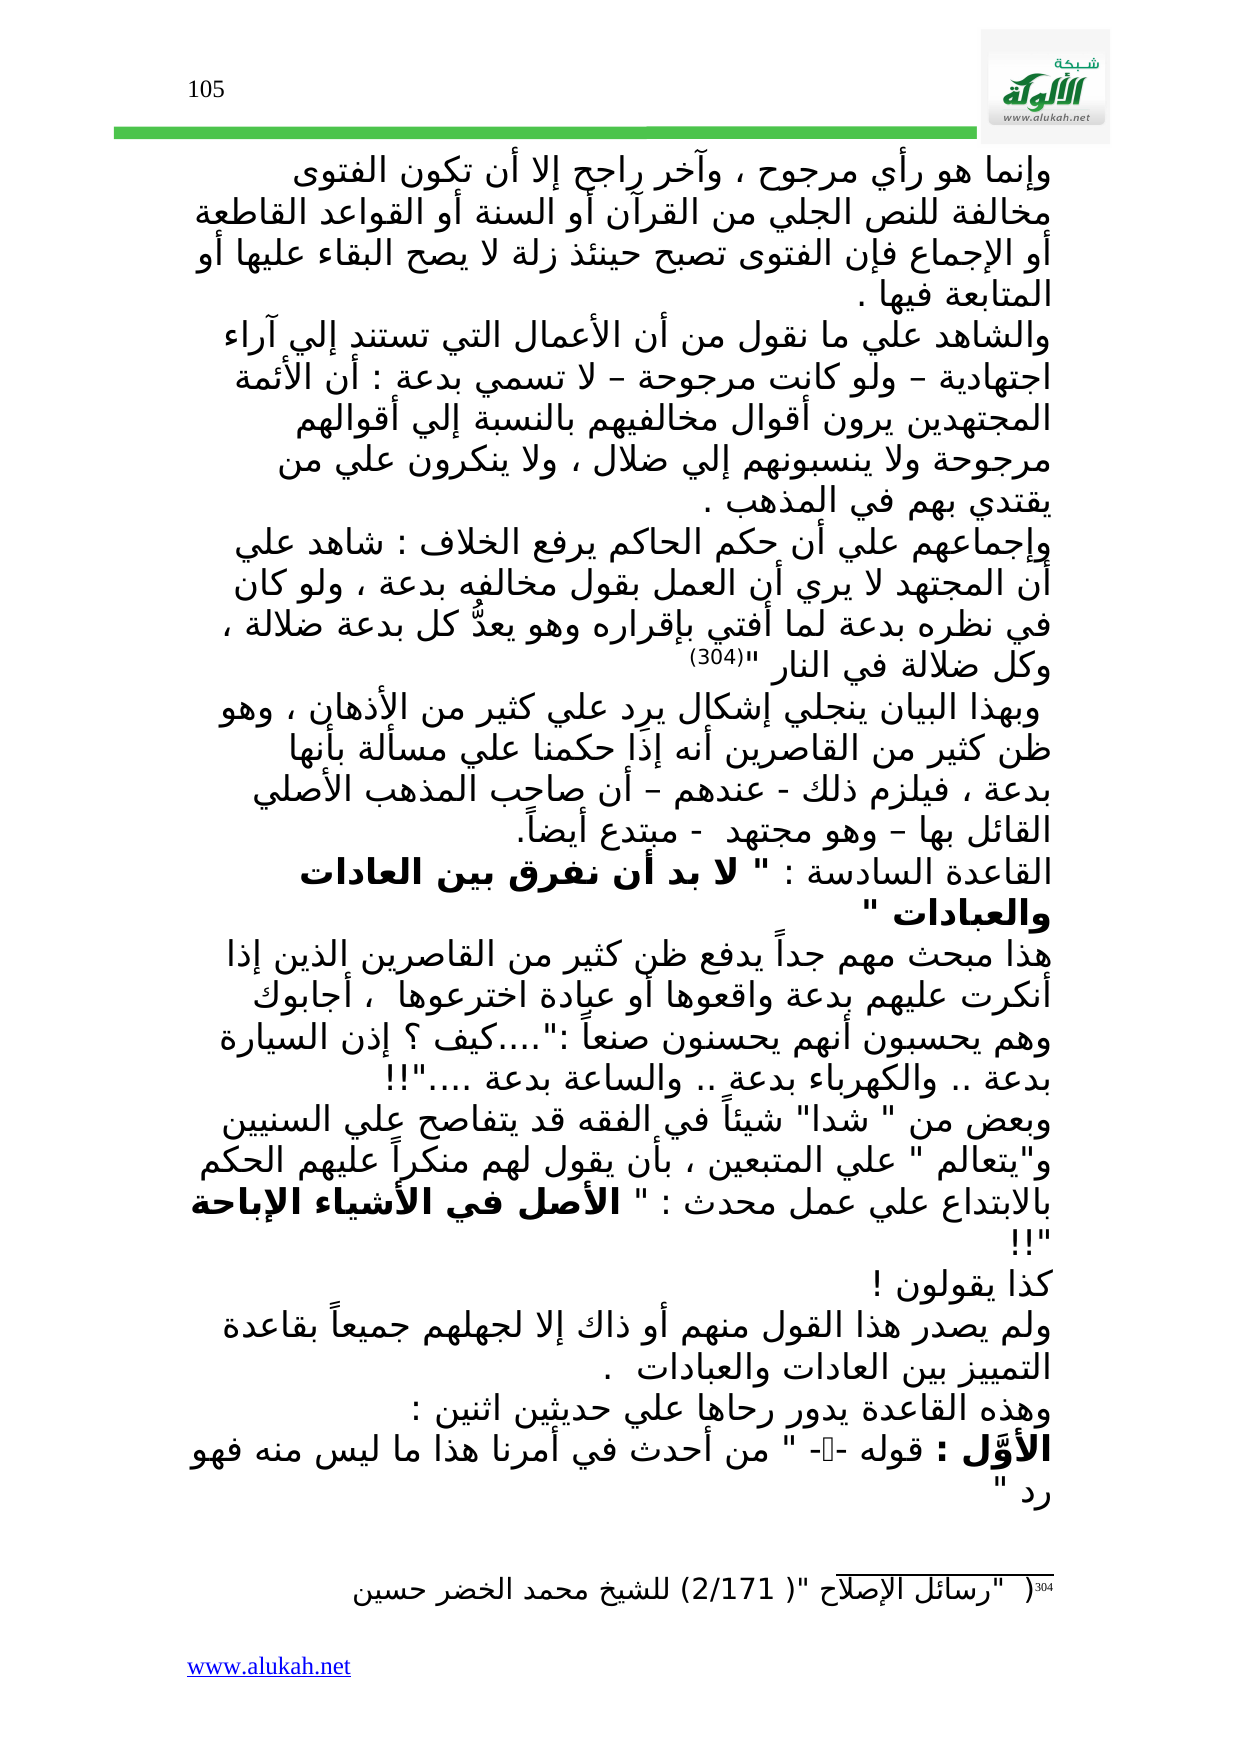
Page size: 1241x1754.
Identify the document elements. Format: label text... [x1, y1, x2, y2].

text وإجماعهم علي أن حكم الحاكم يرفع الخلاف : شاهد علي أن المجتهد لا يري أن العمل بقول مخالفه بدعة ، ولو كان في نظره بدعة لما أفتي بإقراره وهو يعدُّ كل بدعة ضلالة ، وكل ضلالة في النار "() [187, 521, 1053, 686]
text وبهذا البيان ينجلي إشكال يرِد علي كثير من الأذهان ، وهو ظن كثير من القاصرين أنه إذا حكمنا علي مسألة بأنها بدعة ، فيلزم ذلك - عندهم – أن صاحب المذهب الأصلي القائل بها – وهو مجتهد - مبتدع أيضاً. [187, 686, 1053, 851]
text والشاهد علي ما نقول من أن الأعمال التي تستند إلي آراء اجتهادية – ولو كانت مرجوحة – لا تسمي بدعة : أن الأئمة المجتهدين يرون أقوال مخالفيهم بالنسبة إلي أقوالهم مرجوحة ولا ينسبونهم إلي ضلال ، ولا ينكرون علي من يقتدي بهم في المذهب . [187, 315, 1053, 521]
text كذا يقولون ! [187, 1264, 1053, 1305]
text وبعض من " شدا" شيئاً في الفقه قد يتفاصح علي السنيين و"يتعالم " علي المتبعين ، بأن يقول لهم منكراً عليهم الحكم بالابتداع علي عمل محدث : " الأصل في الأشياء الإباحة "!! [187, 1099, 1053, 1264]
text وهذه القاعدة يدور رحاها علي حديثين اثنين : [187, 1387, 1053, 1429]
text القاعدة السادسة : " لا بد أن نفرق بين العادات والعبادات " [187, 851, 1053, 934]
text الأوَّل : قوله -- " من أحدث في أمرنا هذا ما ليس منه فهو رد " [187, 1429, 1053, 1511]
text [187, 150, 1053, 315]
text ولم يصدر هذا القول منهم أو ذاك إلا لجهلهم جميعاً بقاعدة التمييز بين العادات والعبادات . [187, 1305, 1053, 1387]
text هذا مبحث مهم جداً يدفع ظن كثير من القاصرين الذين إذا أنكرت عليهم بدعة واقعوها أو عبادة اخترعوها ، أجابوك وهم يحسبون أنهم يحسنون صنعاً :"....كيف ؟ إذن السيارة بدعة .. والكهرباء بدعة .. والساعة بدعة ...."!! [187, 934, 1053, 1099]
